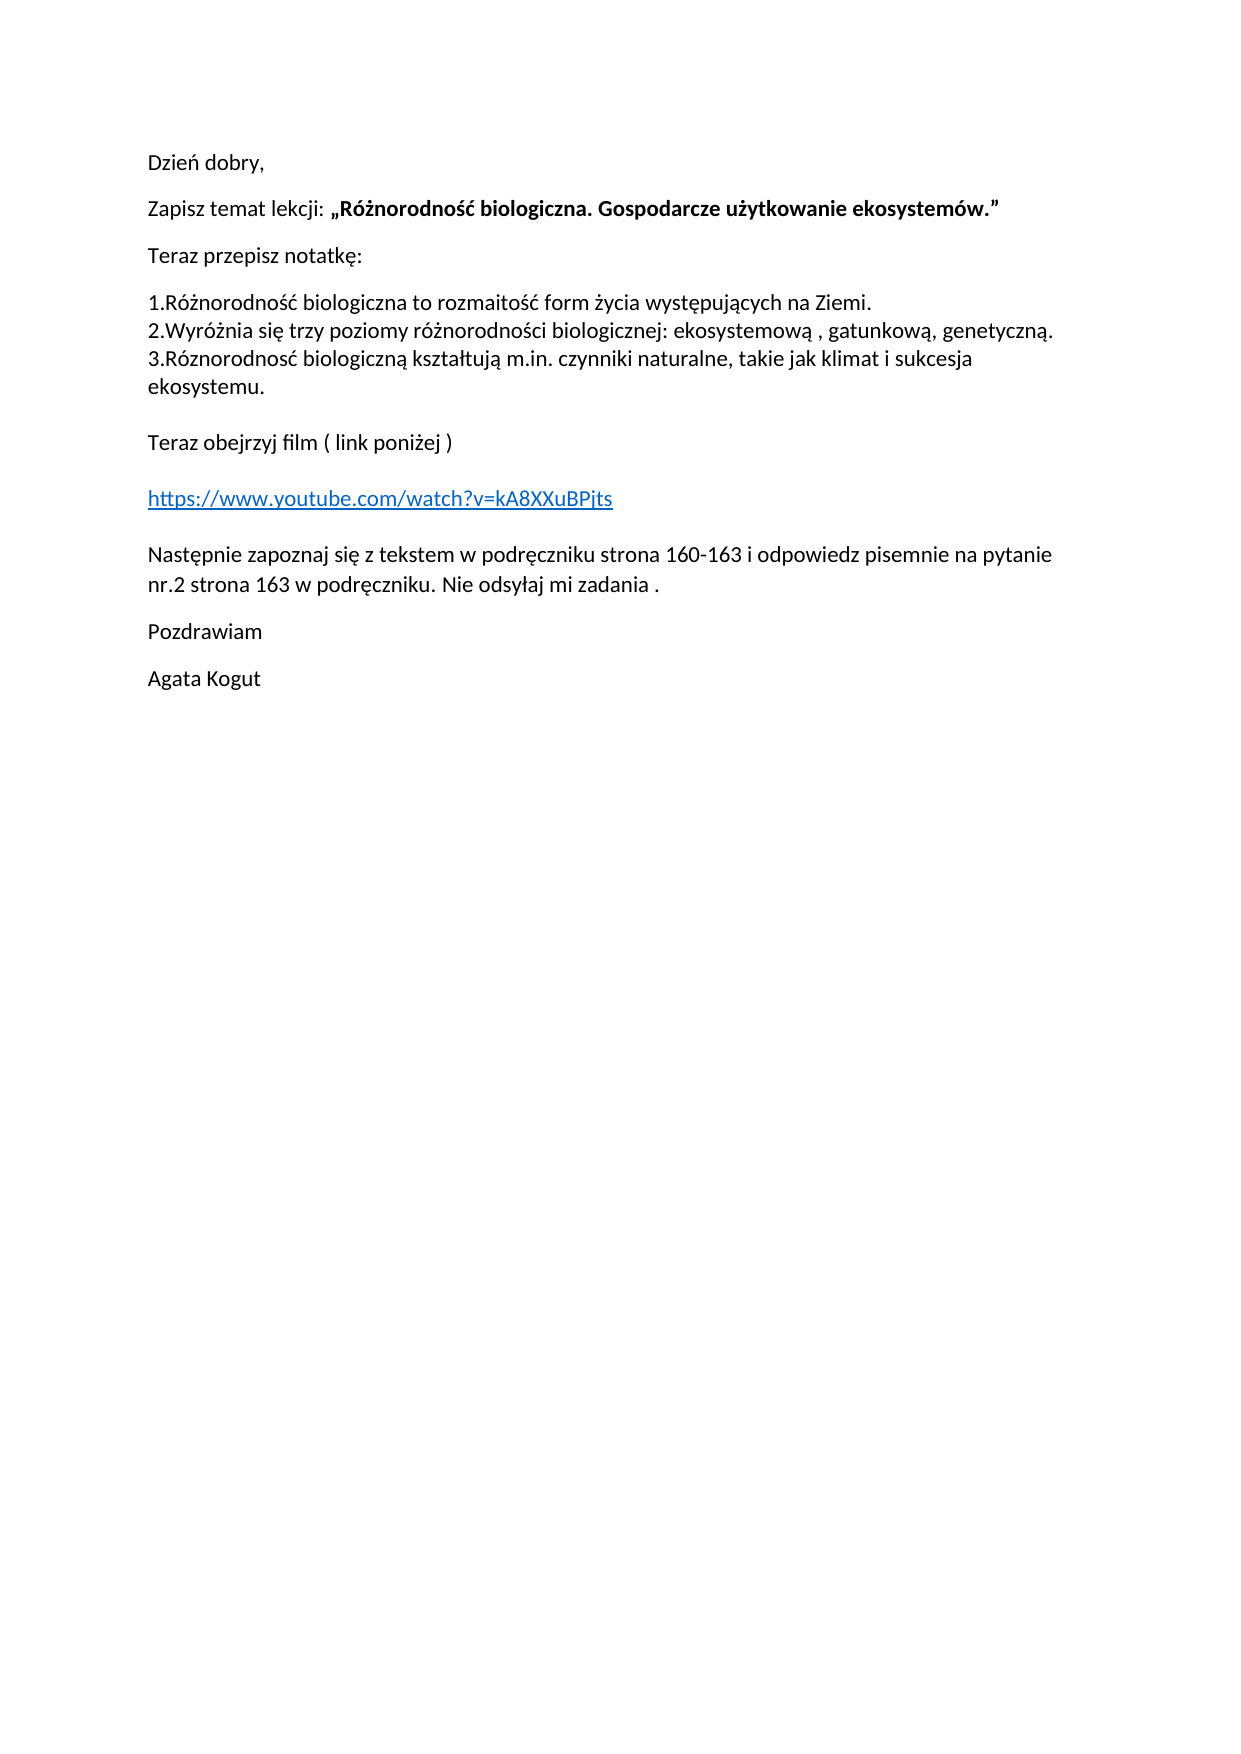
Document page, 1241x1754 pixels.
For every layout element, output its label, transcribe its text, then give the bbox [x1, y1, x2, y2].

text Dzień dobry, [148, 148, 1093, 176]
text 2.Wyróżnia się trzy poziomy różnorodności biologicznej: ekosystemową , gatunkową, genetyczną. [148, 316, 1093, 344]
text https://www.youtube.com/watch?v=kA8XXuBPjts [148, 484, 1093, 512]
text 3.Róznorodnosć biologiczną kształtują m.in. czynniki naturalne, takie jak klimat i sukcesja ekosystemu. [148, 344, 1093, 400]
text Zapisz temat lekcji: „Różnorodność biologiczna. Gospodarcze użytkowanie ekosystemów.” [148, 194, 1093, 222]
text Agata Kogut [148, 664, 1093, 692]
text Teraz obejrzyj film ( link poniżej ) [148, 428, 1093, 456]
text Teraz przepisz notatkę: [148, 241, 1093, 269]
text Pozdrawiam [148, 617, 1093, 646]
text Następnie zapoznaj się z tekstem w podręczniku strona 160-163 i odpowiedz pisemnie na pytanie nr.2 strona 163 w podręczniku. Nie odsyłaj mi zadania . [148, 540, 1093, 599]
text 1.Różnorodność biologiczna to rozmaitość form życia występujących na Ziemi. [148, 288, 1093, 316]
